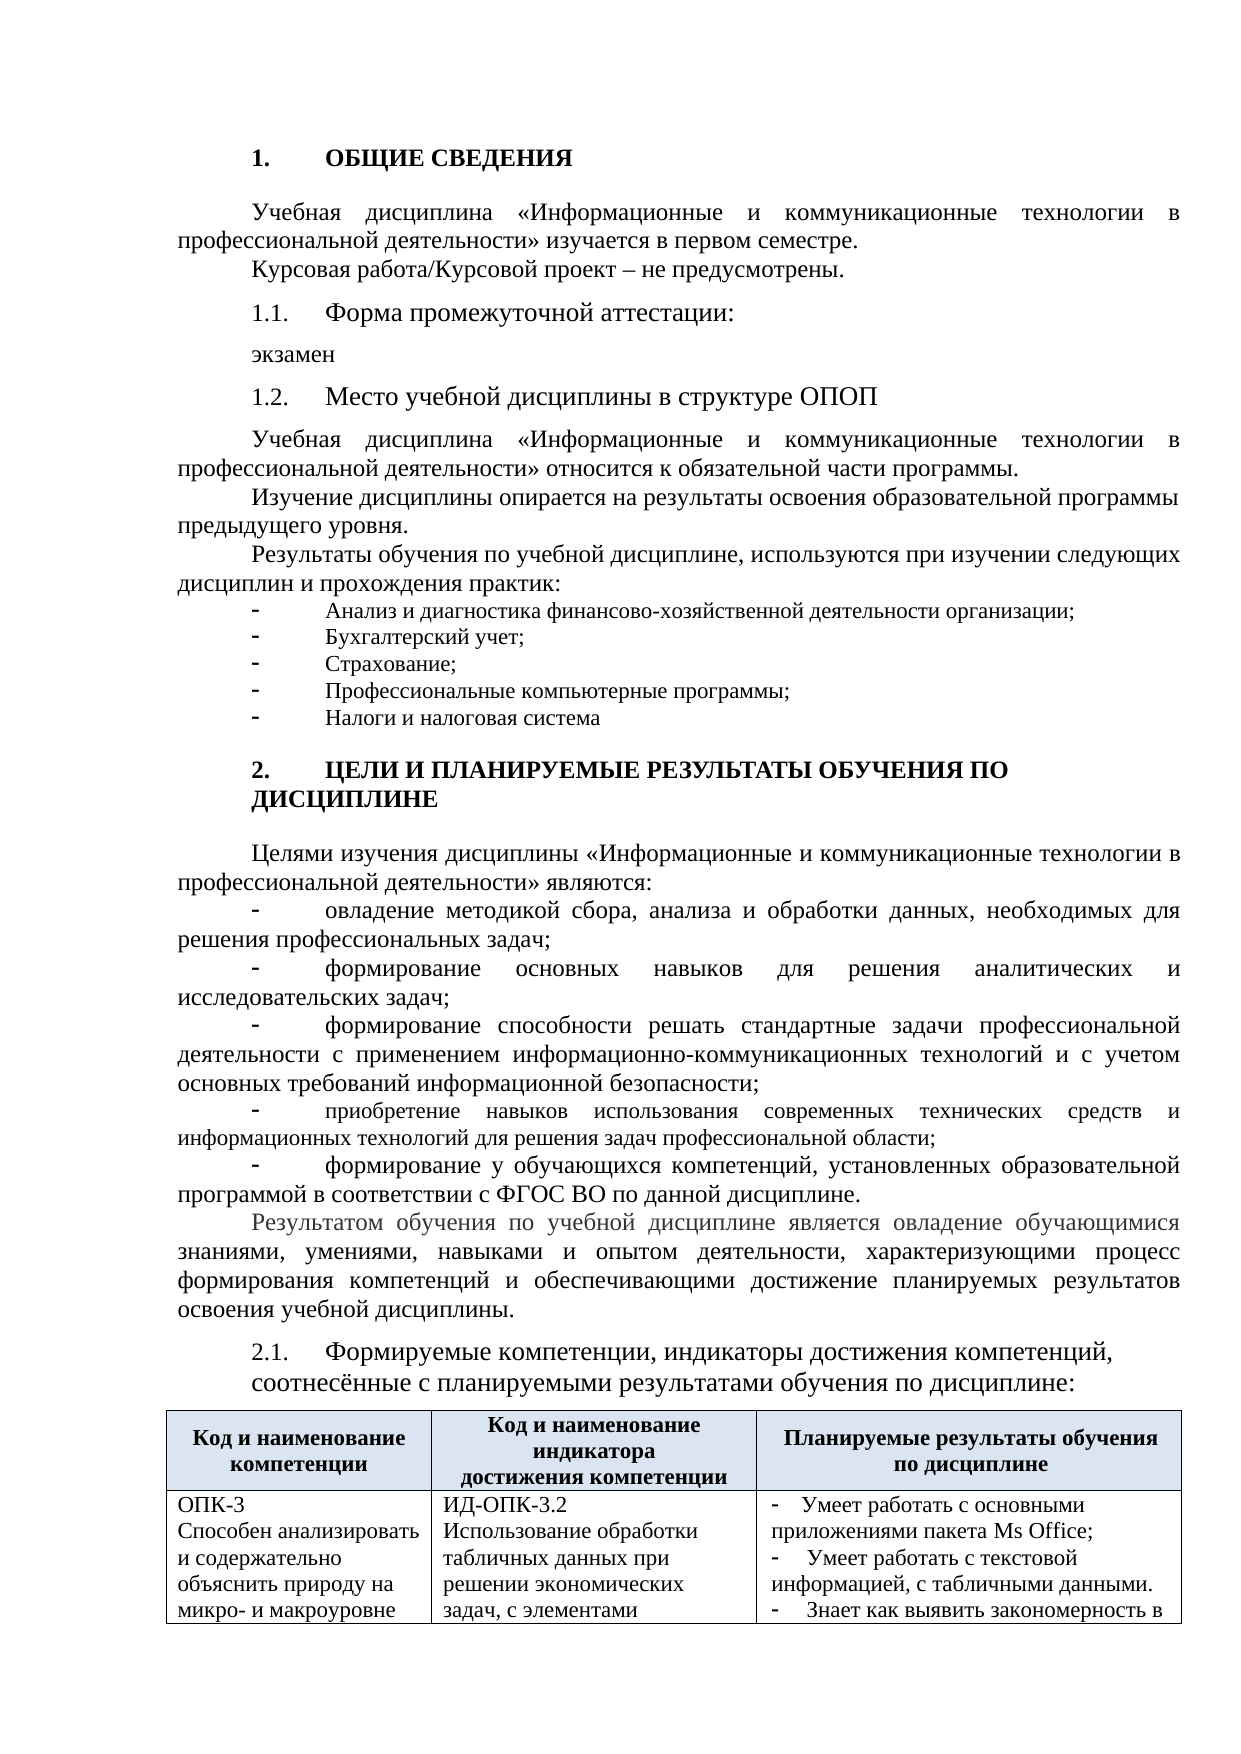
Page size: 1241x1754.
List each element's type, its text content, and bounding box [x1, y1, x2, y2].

subtitle Форма промежуточной аттестации: [251, 296, 1181, 327]
table_header Код и наименование индикатора достижения компетенции [432, 1411, 756, 1490]
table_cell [167, 1491, 431, 1623]
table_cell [432, 1491, 756, 1623]
text экзамен [177, 339, 1181, 368]
list Профессиональные компьютерные программы; [177, 677, 1181, 704]
list Учебная дисциплина «Информационные и коммуникационные технологии в профессиональной деятельности» изучается в первом семестре. [177, 197, 1181, 254]
list Анализ и диагностика финансово-хозяйственной деятельности организации; [177, 597, 1181, 623]
list Учебная дисциплина «Информационные и коммуникационные технологии в профессиональной деятельности» относится к обязательной части программы. [177, 424, 1181, 482]
subtitle ЦЕЛИ И ПЛАНИРУЕМЫЕ РЕЗУЛЬТАТЫ ОБУЧЕНИЯ ПО ДИСЦИПЛИНЕ [251, 756, 1181, 813]
subtitle Формируемые компетенции, индикаторы достижения компетенций, соотнесённые с планируемыми результатами обучения по дисциплине: [251, 1335, 1181, 1397]
subtitle Место учебной дисциплины в структуре ОПОП [251, 381, 1181, 412]
table_header Планируемые результаты обучения по дисциплине [757, 1411, 1181, 1490]
list овладение методикой сбора, анализа и обработки данных, необходимых для решения профессиональных задач; [177, 896, 1181, 953]
subtitle ОБЩИЕ СВЕДЕНИЯ [251, 143, 1181, 172]
list Бухгалтерский учет; [177, 623, 1181, 650]
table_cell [757, 1491, 1181, 1623]
list Страхование; [177, 650, 1181, 677]
list Результаты обучения по учебной дисциплине, используются при изучении следующих дисциплин и прохождения практик: [177, 539, 1181, 597]
list Результатом обучения по учебной дисциплине является овладение обучающимися знаниями, умениями, навыками и опытом деятельности, характеризующими процесс формирования компетенций и обеспечивающими достижение планируемых результатов освоения учебной дисциплины. [177, 1207, 1181, 1322]
list Курсовая работа/Курсовой проект – не предусмотрены. [177, 254, 1181, 283]
list формирование у обучающихся компетенций, установленных образовательной программой в соответствии с ФГОС ВО по данной дисциплине. [177, 1150, 1181, 1207]
list Налоги и налоговая система [177, 704, 1181, 731]
list формирование основных навыков для решения аналитических и исследовательских задач; [177, 953, 1181, 1011]
list Изучение дисциплины опирается на результаты освоения образовательной программы предыдущего уровня. [177, 482, 1181, 539]
list формирование способности решать стандартные задачи профессиональной деятельности с применением информационно-коммуникационных технологий и с учетом основных требований информационной безопасности; [177, 1011, 1181, 1097]
table_header Код и наименование компетенции [167, 1411, 431, 1490]
list приобретение навыков использования современных технических средств и информационных технологий для решения задач профессиональной области; [177, 1097, 1181, 1150]
list Целями изучения дисциплины «Информационные и коммуникационные технологии в профессиональной деятельности» являются: [177, 838, 1181, 896]
